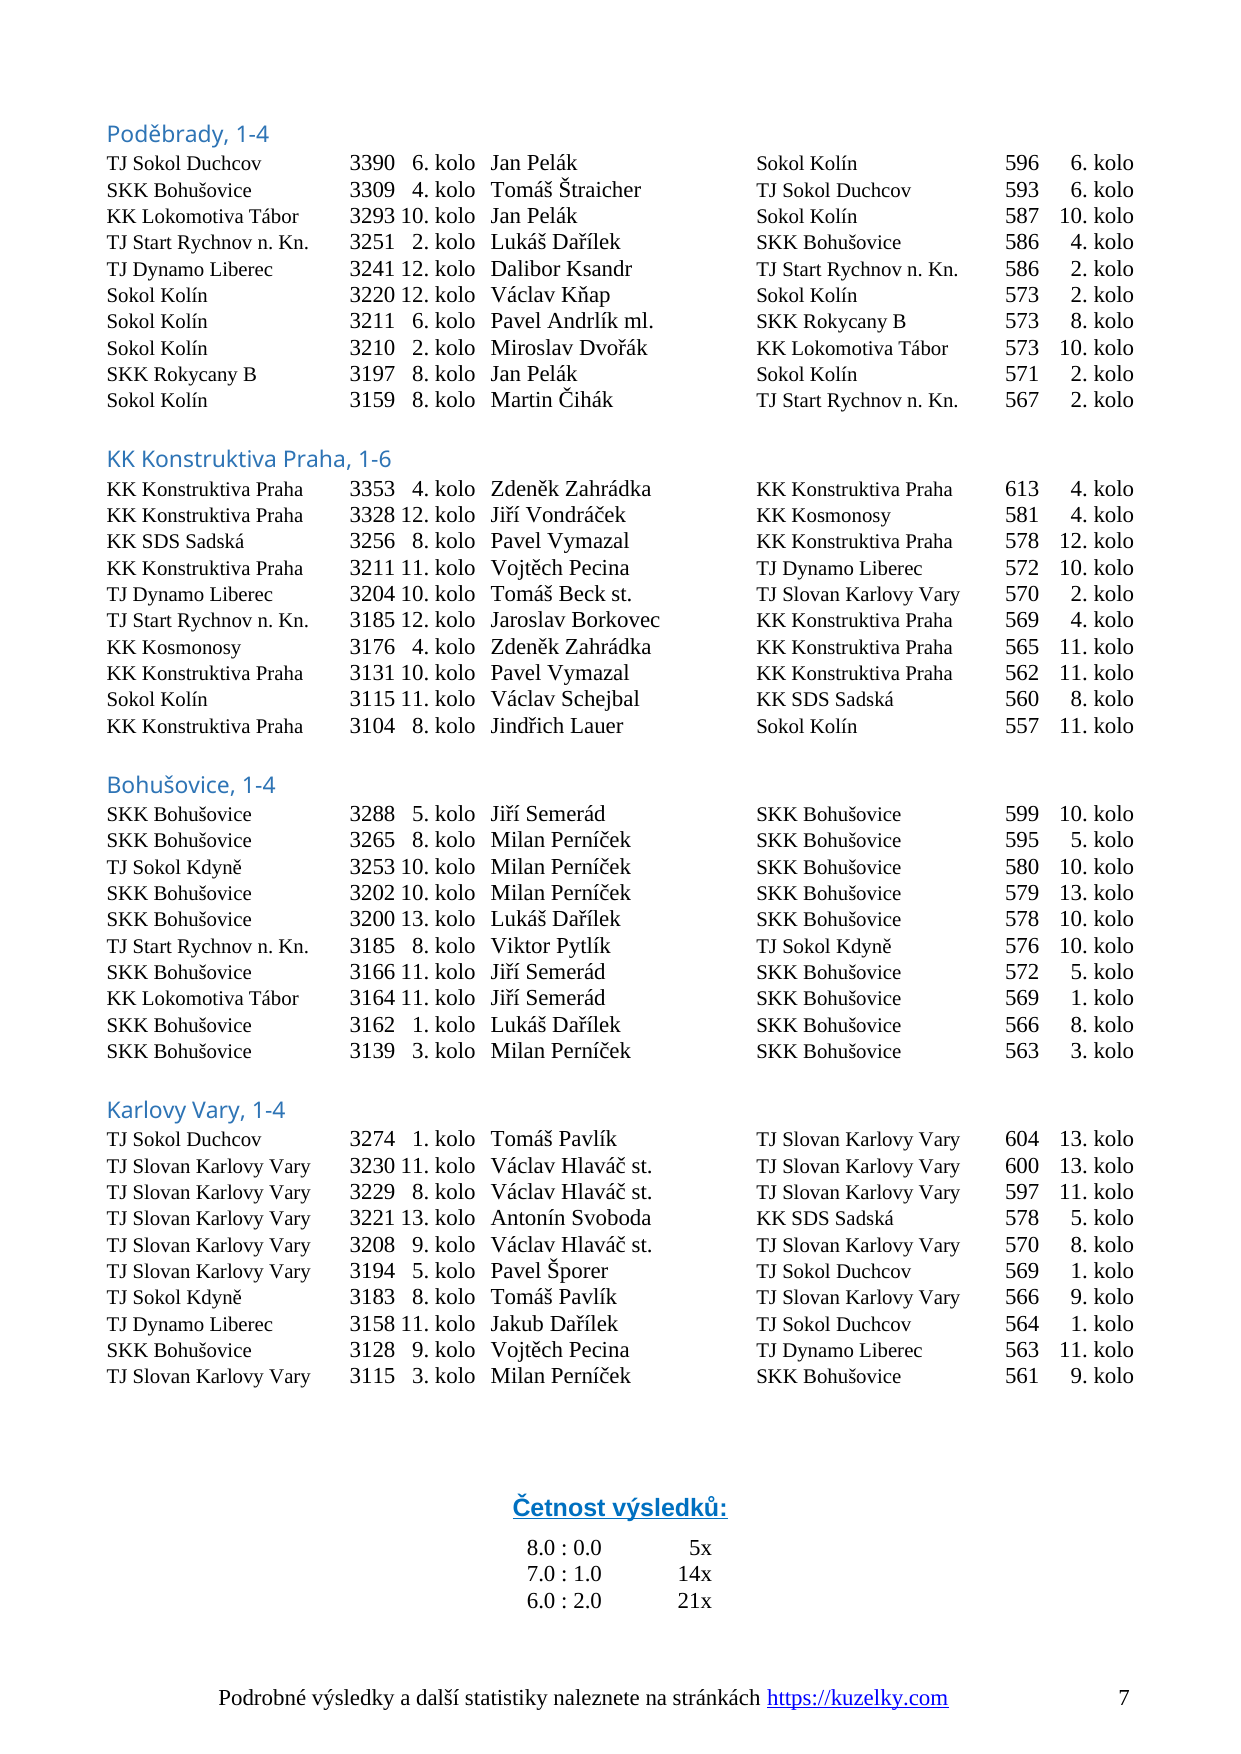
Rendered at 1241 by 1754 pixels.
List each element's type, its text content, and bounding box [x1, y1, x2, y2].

text TJ Sokol Kdyně 3253 10. kolo Milan Perníček SKK Bohušovice 580 10. kolo [106, 853, 1134, 879]
text SKK Bohušovice 3128 9. kolo Vojtěch Pecina TJ Dynamo Liberec 563 11. kolo [106, 1336, 1134, 1362]
text KK Konstruktiva Praha 3104 8. kolo Jindřich Lauer Sokol Kolín 557 11. kolo [106, 712, 1134, 738]
text SKK Bohušovice 3265 8. kolo Milan Perníček SKK Bohušovice 595 5. kolo [106, 826, 1134, 853]
text 7.0 : 1.0 14x [106, 1561, 1134, 1587]
text Sokol Kolín 3210 2. kolo Miroslav Dvořák KK Lokomotiva Tábor 573 10. kolo [106, 334, 1134, 360]
text TJ Slovan Karlovy Vary 3229 8. kolo Václav Hlaváč st. TJ Slovan Karlovy Vary 597 11. kolo [106, 1178, 1134, 1204]
text TJ Dynamo Liberec 3241 12. kolo Dalibor Ksandr TJ Start Rychnov n. Kn. 586 2. kolo [106, 255, 1134, 281]
text TJ Slovan Karlovy Vary 3221 13. kolo Antonín Svoboda KK SDS Sadská 578 5. kolo [106, 1204, 1134, 1231]
text SKK Bohušovice 3309 4. kolo Tomáš Štraicher TJ Sokol Duchcov 593 6. kolo [106, 176, 1134, 202]
text 8.0 : 0.0 5x [106, 1534, 1134, 1561]
text SKK Bohušovice 3202 10. kolo Milan Perníček SKK Bohušovice 579 13. kolo [106, 879, 1134, 905]
text KK Lokomotiva Tábor 3164 11. kolo Jiří Semerád SKK Bohušovice 569 1. kolo [106, 984, 1134, 1011]
text TJ Start Rychnov n. Kn. 3185 12. kolo Jaroslav Borkovec KK Konstruktiva Praha 569 4. kolo [106, 606, 1134, 633]
text KK Konstruktiva Praha 3211 11. kolo Vojtěch Pecina TJ Dynamo Liberec 572 10. kolo [106, 554, 1134, 580]
text SKK Bohušovice 3200 13. kolo Lukáš Dařílek SKK Bohušovice 578 10. kolo [106, 905, 1134, 932]
text KK Konstruktiva Praha 3131 10. kolo Pavel Vymazal KK Konstruktiva Praha 562 11. kolo [106, 659, 1134, 686]
text TJ Slovan Karlovy Vary 3230 11. kolo Václav Hlaváč st. TJ Slovan Karlovy Vary 600 13. kolo [106, 1152, 1134, 1178]
text TJ Sokol Duchcov 3274 1. kolo Tomáš Pavlík TJ Slovan Karlovy Vary 604 13. kolo [106, 1125, 1134, 1152]
subtitle Bohušovice, 1-4 [106, 769, 1134, 800]
text KK Lokomotiva Tábor 3293 10. kolo Jan Pelák Sokol Kolín 587 10. kolo [106, 202, 1134, 228]
text Sokol Kolín 3220 12. kolo Václav Kňap Sokol Kolín 573 2. kolo [106, 281, 1134, 307]
text TJ Sokol Duchcov 3390 6. kolo Jan Pelák Sokol Kolín 596 6. kolo [106, 149, 1134, 176]
text KK Kosmonosy 3176 4. kolo Zdeněk Zahrádka KK Konstruktiva Praha 565 11. kolo [106, 633, 1134, 659]
subtitle Karlovy Vary, 1-4 [106, 1094, 1134, 1125]
text Četnost výsledků: [94, 1493, 1145, 1522]
text 6.0 : 2.0 21x [106, 1587, 1134, 1613]
text TJ Dynamo Liberec 3204 10. kolo Tomáš Beck st. TJ Slovan Karlovy Vary 570 2. kolo [106, 580, 1134, 606]
text KK SDS Sadská 3256 8. kolo Pavel Vymazal KK Konstruktiva Praha 578 12. kolo [106, 527, 1134, 554]
text SKK Rokycany B 3197 8. kolo Jan Pelák Sokol Kolín 571 2. kolo [106, 360, 1134, 387]
text TJ Dynamo Liberec 3158 11. kolo Jakub Dařílek TJ Sokol Duchcov 564 1. kolo [106, 1310, 1134, 1336]
text TJ Start Rychnov n. Kn. 3185 8. kolo Viktor Pytlík TJ Sokol Kdyně 576 10. kolo [106, 932, 1134, 958]
text SKK Bohušovice 3166 11. kolo Jiří Semerád SKK Bohušovice 572 5. kolo [106, 958, 1134, 984]
text SKK Bohušovice 3288 5. kolo Jiří Semerád SKK Bohušovice 599 10. kolo [106, 800, 1134, 826]
text KK Konstruktiva Praha 3328 12. kolo Jiří Vondráček KK Kosmonosy 581 4. kolo [106, 501, 1134, 527]
text Sokol Kolín 3115 11. kolo Václav Schejbal KK SDS Sadská 560 8. kolo [106, 686, 1134, 712]
text SKK Bohušovice 3139 3. kolo Milan Perníček SKK Bohušovice 563 3. kolo [106, 1037, 1134, 1063]
text TJ Sokol Kdyně 3183 8. kolo Tomáš Pavlík TJ Slovan Karlovy Vary 566 9. kolo [106, 1283, 1134, 1310]
text Sokol Kolín 3159 8. kolo Martin Čihák TJ Start Rychnov n. Kn. 567 2. kolo [106, 387, 1134, 413]
text TJ Start Rychnov n. Kn. 3251 2. kolo Lukáš Dařílek SKK Bohušovice 586 4. kolo [106, 228, 1134, 255]
text TJ Slovan Karlovy Vary 3208 9. kolo Václav Hlaváč st. TJ Slovan Karlovy Vary 570 8. kolo [106, 1231, 1134, 1257]
text TJ Slovan Karlovy Vary 3194 5. kolo Pavel Šporer TJ Sokol Duchcov 569 1. kolo [106, 1257, 1134, 1283]
subtitle KK Konstruktiva Praha, 1-6 [106, 443, 1134, 475]
text Sokol Kolín 3211 6. kolo Pavel Andrlík ml. SKK Rokycany B 573 8. kolo [106, 307, 1134, 334]
text SKK Bohušovice 3162 1. kolo Lukáš Dařílek SKK Bohušovice 566 8. kolo [106, 1011, 1134, 1037]
text KK Konstruktiva Praha 3353 4. kolo Zdeněk Zahrádka KK Konstruktiva Praha 613 4. kolo [106, 475, 1134, 501]
subtitle Poděbrady, 1-4 [106, 118, 1134, 149]
text TJ Slovan Karlovy Vary 3115 3. kolo Milan Perníček SKK Bohušovice 561 9. kolo [106, 1362, 1134, 1389]
